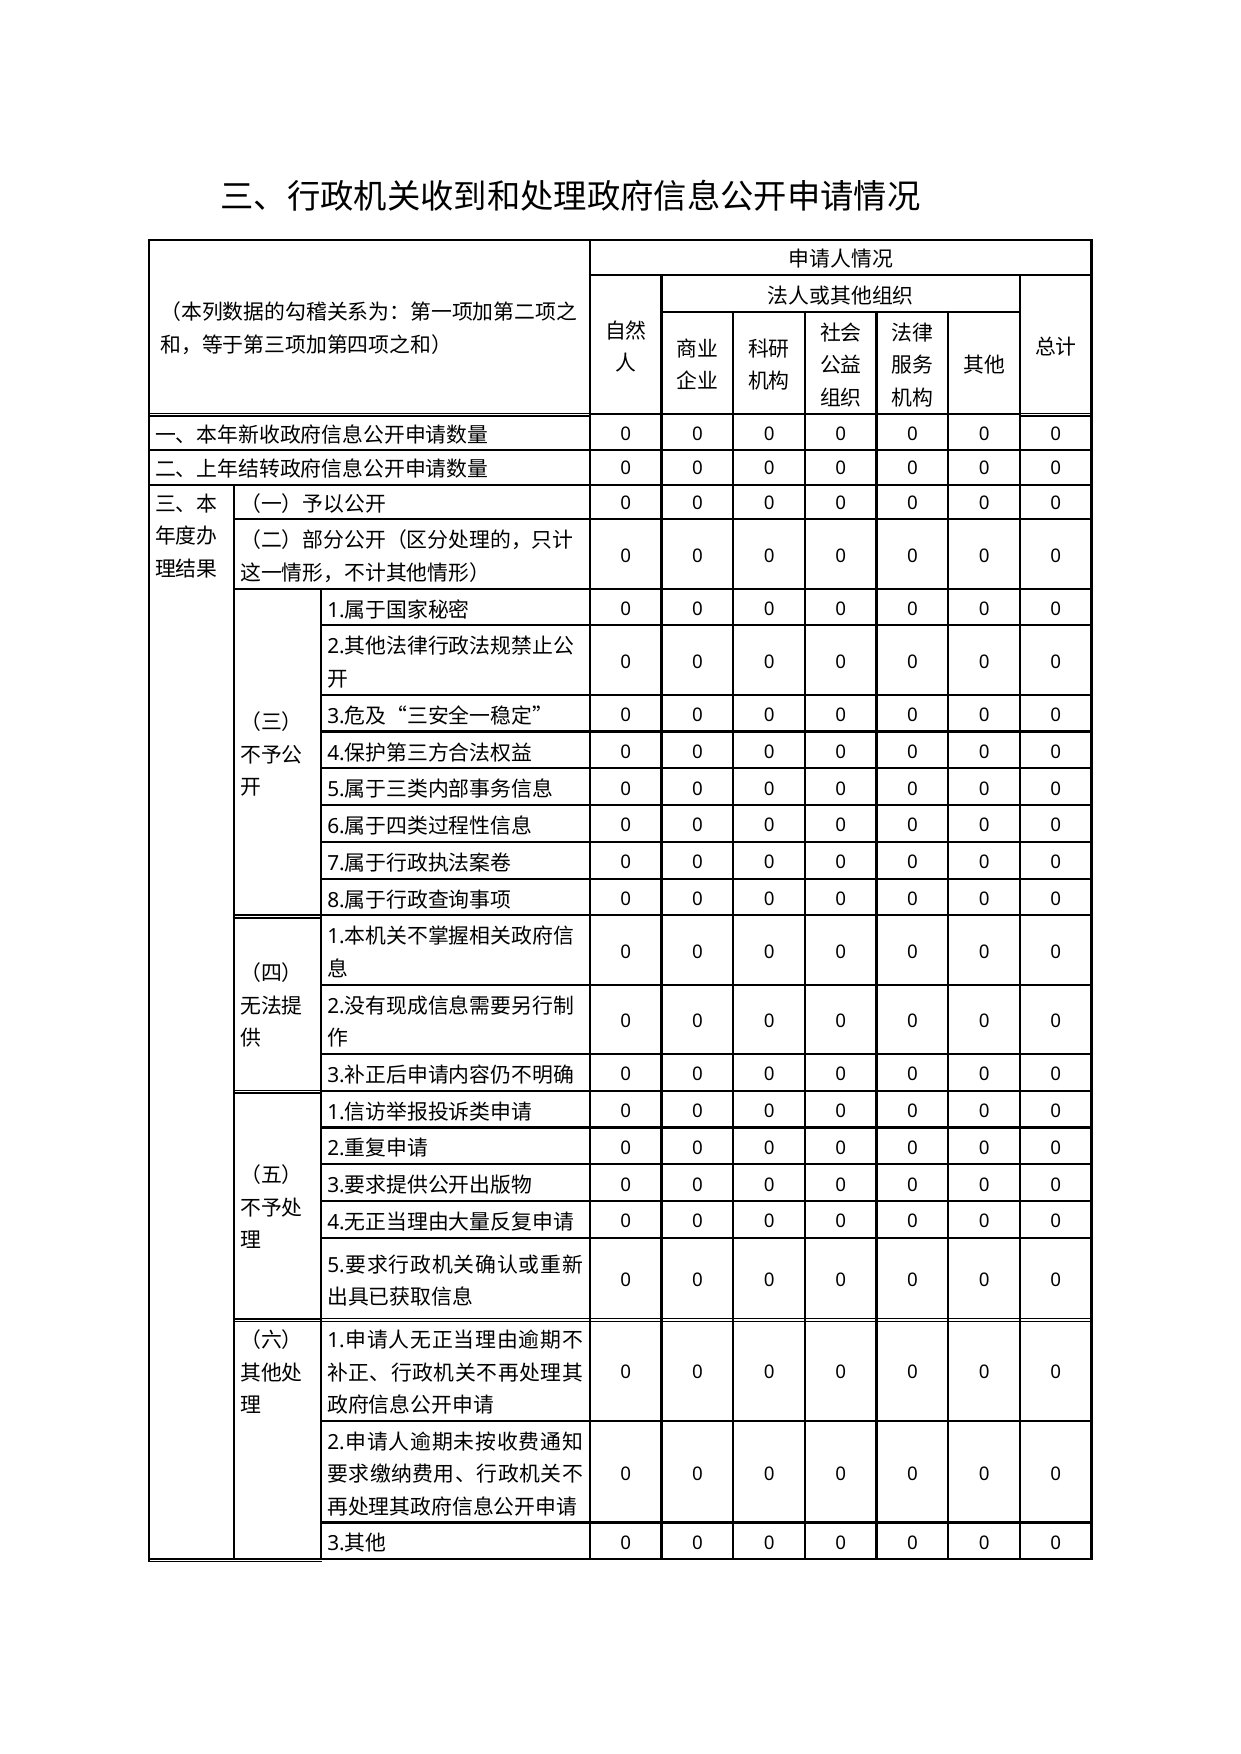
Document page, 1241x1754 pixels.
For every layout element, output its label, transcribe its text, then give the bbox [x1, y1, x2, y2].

table_cell 0 [1021, 1165, 1090, 1200]
table_cell 8.属于行政查询事项 [322, 880, 589, 914]
table_cell 0 [878, 1422, 947, 1521]
table_cell 一、本年新收政府信息公开申请数量 [150, 417, 589, 449]
table_cell 0 [949, 769, 1019, 804]
table_cell 0 [734, 733, 804, 767]
table_cell 0 [591, 486, 660, 518]
table_cell 0 [1021, 590, 1090, 624]
table_cell 0 [734, 1165, 804, 1200]
table_cell 0 [591, 1239, 660, 1318]
table_cell 0 [1021, 806, 1090, 841]
table_cell 0 [949, 916, 1019, 983]
table_cell 0 [878, 1524, 947, 1558]
table_cell 0 [1021, 696, 1090, 730]
table_cell 0 [878, 486, 947, 518]
table_cell 1.申请人无正当理由逾期不补正、行政机关不再处理其政府信息公开申请 [322, 1322, 589, 1419]
table_cell 0 [878, 916, 947, 983]
table_cell 0 [734, 696, 804, 730]
table_cell 0 [878, 769, 947, 804]
table_cell 二、上年结转政府信息公开申请数量 [150, 451, 589, 484]
table_cell 0 [949, 520, 1019, 588]
table_cell （五）不予处理 [235, 1094, 320, 1318]
table_cell 6.属于四类过程性信息 [322, 806, 589, 841]
table_cell 0 [734, 1239, 804, 1318]
table_cell 0 [878, 1165, 947, 1200]
table_cell 0 [734, 1422, 804, 1521]
table_cell 0 [734, 1092, 804, 1126]
table_cell 0 [734, 626, 804, 694]
table_cell 自然人 [591, 276, 660, 412]
table_cell 0 [734, 806, 804, 841]
table_cell 其他 [949, 313, 1019, 412]
table_cell 0 [949, 1202, 1019, 1237]
table_cell 0 [878, 986, 947, 1053]
table_cell 0 [591, 1092, 660, 1126]
table_cell 0 [878, 520, 947, 588]
table_cell 0 [806, 916, 875, 983]
table_cell 0 [949, 1239, 1019, 1318]
table_cell 3.其他 [322, 1524, 589, 1558]
table_cell 0 [734, 769, 804, 804]
table_cell 0 [949, 843, 1019, 877]
table_cell 1.本机关不掌握相关政府信息 [322, 916, 589, 983]
table_cell 0 [663, 880, 732, 914]
table_cell 0 [878, 1239, 947, 1318]
table_cell 0 [878, 880, 947, 914]
table_cell 0 [949, 880, 1019, 914]
table_cell 0 [591, 1422, 660, 1521]
table_cell 0 [806, 590, 875, 624]
table_cell 0 [806, 843, 875, 877]
table_cell 0 [806, 696, 875, 730]
table_cell 0 [1021, 1202, 1090, 1237]
table_cell 0 [663, 916, 732, 983]
table_cell 三、本年度办理结果 [150, 486, 233, 1558]
table_cell 0 [591, 415, 660, 449]
table_cell 0 [806, 806, 875, 841]
table_cell 0 [1021, 1422, 1090, 1521]
table_cell 0 [734, 1322, 804, 1419]
table_cell （三）不予公开 [235, 590, 320, 914]
table_cell 5.属于三类内部事务信息 [322, 769, 589, 804]
table_cell 0 [878, 1092, 947, 1126]
table_cell 0 [663, 1202, 732, 1237]
table_cell 0 [663, 986, 732, 1053]
table_cell 0 [1021, 626, 1090, 694]
table_cell 0 [734, 520, 804, 588]
table_cell 0 [806, 451, 875, 484]
table_cell 0 [949, 1422, 1019, 1521]
table_cell 0 [663, 1092, 732, 1126]
table_cell 3.补正后申请内容仍不明确 [322, 1055, 589, 1089]
table_cell 0 [591, 626, 660, 694]
table_cell 0 [734, 1129, 804, 1163]
table_cell 2.申请人逾期未按收费通知要求缴纳费用、行政机关不再处理其政府信息公开申请 [322, 1422, 589, 1521]
table_cell 0 [806, 1322, 875, 1419]
table_cell 0 [1021, 986, 1090, 1053]
table_cell 法律服务机构 [878, 313, 947, 412]
table_cell 0 [591, 520, 660, 588]
table_cell 0 [949, 451, 1019, 484]
table_cell 0 [806, 986, 875, 1053]
table_cell 0 [663, 806, 732, 841]
table_cell 科研 机构 [734, 313, 804, 412]
table_cell 0 [734, 590, 804, 624]
table_cell 5.要求行政机关确认或重新出具已获取信息 [322, 1239, 589, 1318]
table_cell 1.信访举报投诉类申请 [322, 1092, 589, 1126]
table_cell 0 [734, 415, 804, 449]
table_cell 0 [878, 843, 947, 877]
table_cell 0 [949, 590, 1019, 624]
table_cell 0 [949, 696, 1019, 730]
table_cell 0 [806, 1055, 875, 1089]
table_cell 0 [949, 1524, 1019, 1558]
table_cell 0 [1021, 1055, 1090, 1089]
table_cell 0 [878, 1202, 947, 1237]
table_cell 0 [878, 451, 947, 484]
table_cell 0 [663, 1422, 732, 1521]
table_cell 0 [663, 626, 732, 694]
table_cell （六）其他处理 [235, 1322, 320, 1558]
table_cell 0 [663, 1322, 732, 1419]
table_cell 0 [806, 520, 875, 588]
table_cell 0 [663, 1129, 732, 1163]
table_cell 0 [949, 415, 1019, 449]
table_cell 0 [806, 1202, 875, 1237]
table_cell 0 [734, 916, 804, 983]
table_cell 法人或其他组织 [663, 276, 1019, 311]
table_cell 0 [591, 696, 660, 730]
table_cell 0 [663, 415, 732, 449]
table_cell 0 [734, 486, 804, 518]
list 三、行政机关收到和处理政府信息公开申请情况 [153, 162, 1087, 227]
table_cell 0 [663, 486, 732, 518]
table_cell 0 [663, 1524, 732, 1558]
table_cell 3.危及“三安全一稳定” [322, 696, 589, 730]
table_cell 0 [1021, 1322, 1090, 1419]
table_cell 0 [663, 733, 732, 767]
table_cell 0 [1021, 417, 1090, 449]
table_cell 0 [1021, 733, 1090, 767]
table_cell 0 [878, 590, 947, 624]
table_cell 0 [734, 1202, 804, 1237]
table_cell 0 [734, 1055, 804, 1089]
table_cell 0 [806, 769, 875, 804]
table_cell 0 [949, 626, 1019, 694]
table_cell 0 [663, 590, 732, 624]
table_cell 2.重复申请 [322, 1129, 589, 1163]
table_cell 0 [806, 1092, 875, 1126]
table_cell 0 [878, 696, 947, 730]
table_cell （四）无法提供 [235, 919, 320, 1089]
table_cell 3.要求提供公开出版物 [322, 1165, 589, 1200]
table_cell （一）予以公开 [235, 486, 589, 518]
table_cell 0 [949, 1322, 1019, 1419]
table_cell 0 [734, 880, 804, 914]
table_cell 0 [878, 733, 947, 767]
table_cell 0 [591, 1202, 660, 1237]
table_cell 0 [1021, 1129, 1090, 1163]
table_cell 0 [806, 1129, 875, 1163]
table_cell 0 [878, 415, 947, 449]
table_cell 0 [591, 843, 660, 877]
table_cell 0 [1021, 451, 1090, 484]
table_cell 0 [591, 806, 660, 841]
table_cell 0 [949, 1129, 1019, 1163]
table_cell 0 [663, 451, 732, 484]
table_cell 社会公益组织 [806, 313, 875, 412]
table_cell 0 [663, 769, 732, 804]
table_header 申请人情况 [591, 241, 1090, 274]
table_cell 0 [806, 1165, 875, 1200]
table_cell 0 [663, 520, 732, 588]
table_cell 0 [1021, 1239, 1090, 1318]
table_cell 0 [806, 1239, 875, 1318]
table_cell 0 [591, 451, 660, 484]
table_cell 0 [949, 1092, 1019, 1126]
table_cell 0 [663, 1055, 732, 1089]
table_cell 0 [663, 696, 732, 730]
table_cell 0 [1021, 1092, 1090, 1126]
table_cell 0 [878, 1129, 947, 1163]
table_cell 0 [1021, 486, 1090, 518]
table_header （本列数据的勾稽关系为：第一项加第二项之和，等于第三项加第四项之和） [150, 241, 589, 412]
table_cell 0 [734, 1524, 804, 1558]
table_cell 0 [591, 1129, 660, 1163]
table_cell 0 [878, 1055, 947, 1089]
table_cell 0 [1021, 1524, 1090, 1558]
table_cell 0 [878, 1322, 947, 1419]
table_cell 0 [591, 1165, 660, 1200]
table_cell 0 [591, 733, 660, 767]
table_cell 1.属于国家秘密 [322, 590, 589, 624]
table_cell 0 [663, 1165, 732, 1200]
table_cell 0 [806, 1422, 875, 1521]
table_cell 0 [591, 1524, 660, 1558]
table_cell 0 [806, 1524, 875, 1558]
table_cell 0 [878, 626, 947, 694]
table_cell 0 [806, 415, 875, 449]
table_cell 0 [591, 1322, 660, 1419]
table_cell 0 [806, 733, 875, 767]
table_cell 0 [1021, 880, 1090, 914]
table_cell 0 [806, 880, 875, 914]
table_cell 0 [1021, 843, 1090, 877]
table_cell 2.没有现成信息需要另行制作 [322, 986, 589, 1053]
table_cell 0 [591, 880, 660, 914]
table_cell 0 [734, 451, 804, 484]
table_cell 0 [949, 986, 1019, 1053]
table_cell 4.无正当理由大量反复申请 [322, 1202, 589, 1237]
table_cell 0 [949, 1165, 1019, 1200]
table_cell 7.属于行政执法案卷 [322, 843, 589, 877]
table_cell 2.其他法律行政法规禁止公开 [322, 626, 589, 694]
table_cell 0 [806, 486, 875, 518]
table_cell 0 [949, 486, 1019, 518]
table_cell 0 [663, 1239, 732, 1318]
table_cell 0 [591, 590, 660, 624]
table_cell 0 [734, 986, 804, 1053]
table_cell 0 [1021, 769, 1090, 804]
table_cell 0 [591, 916, 660, 983]
table_cell 0 [591, 769, 660, 804]
table_cell 总计 [1021, 276, 1090, 412]
table_cell （二）部分公开（区分处理的，只计这一情形，不计其他情形） [235, 520, 589, 588]
table_cell 0 [949, 806, 1019, 841]
table_cell 0 [949, 733, 1019, 767]
table_cell 0 [591, 986, 660, 1053]
table_cell 商业 企业 [663, 313, 732, 412]
table_cell 0 [949, 1055, 1019, 1089]
table_cell 0 [734, 843, 804, 877]
table_cell 0 [591, 1055, 660, 1089]
table_cell 4.保护第三方合法权益 [322, 733, 589, 767]
table_cell 0 [806, 626, 875, 694]
table_cell 0 [663, 843, 732, 877]
table_cell 0 [1021, 916, 1090, 983]
table_cell 0 [878, 806, 947, 841]
table_cell 0 [1021, 520, 1090, 588]
